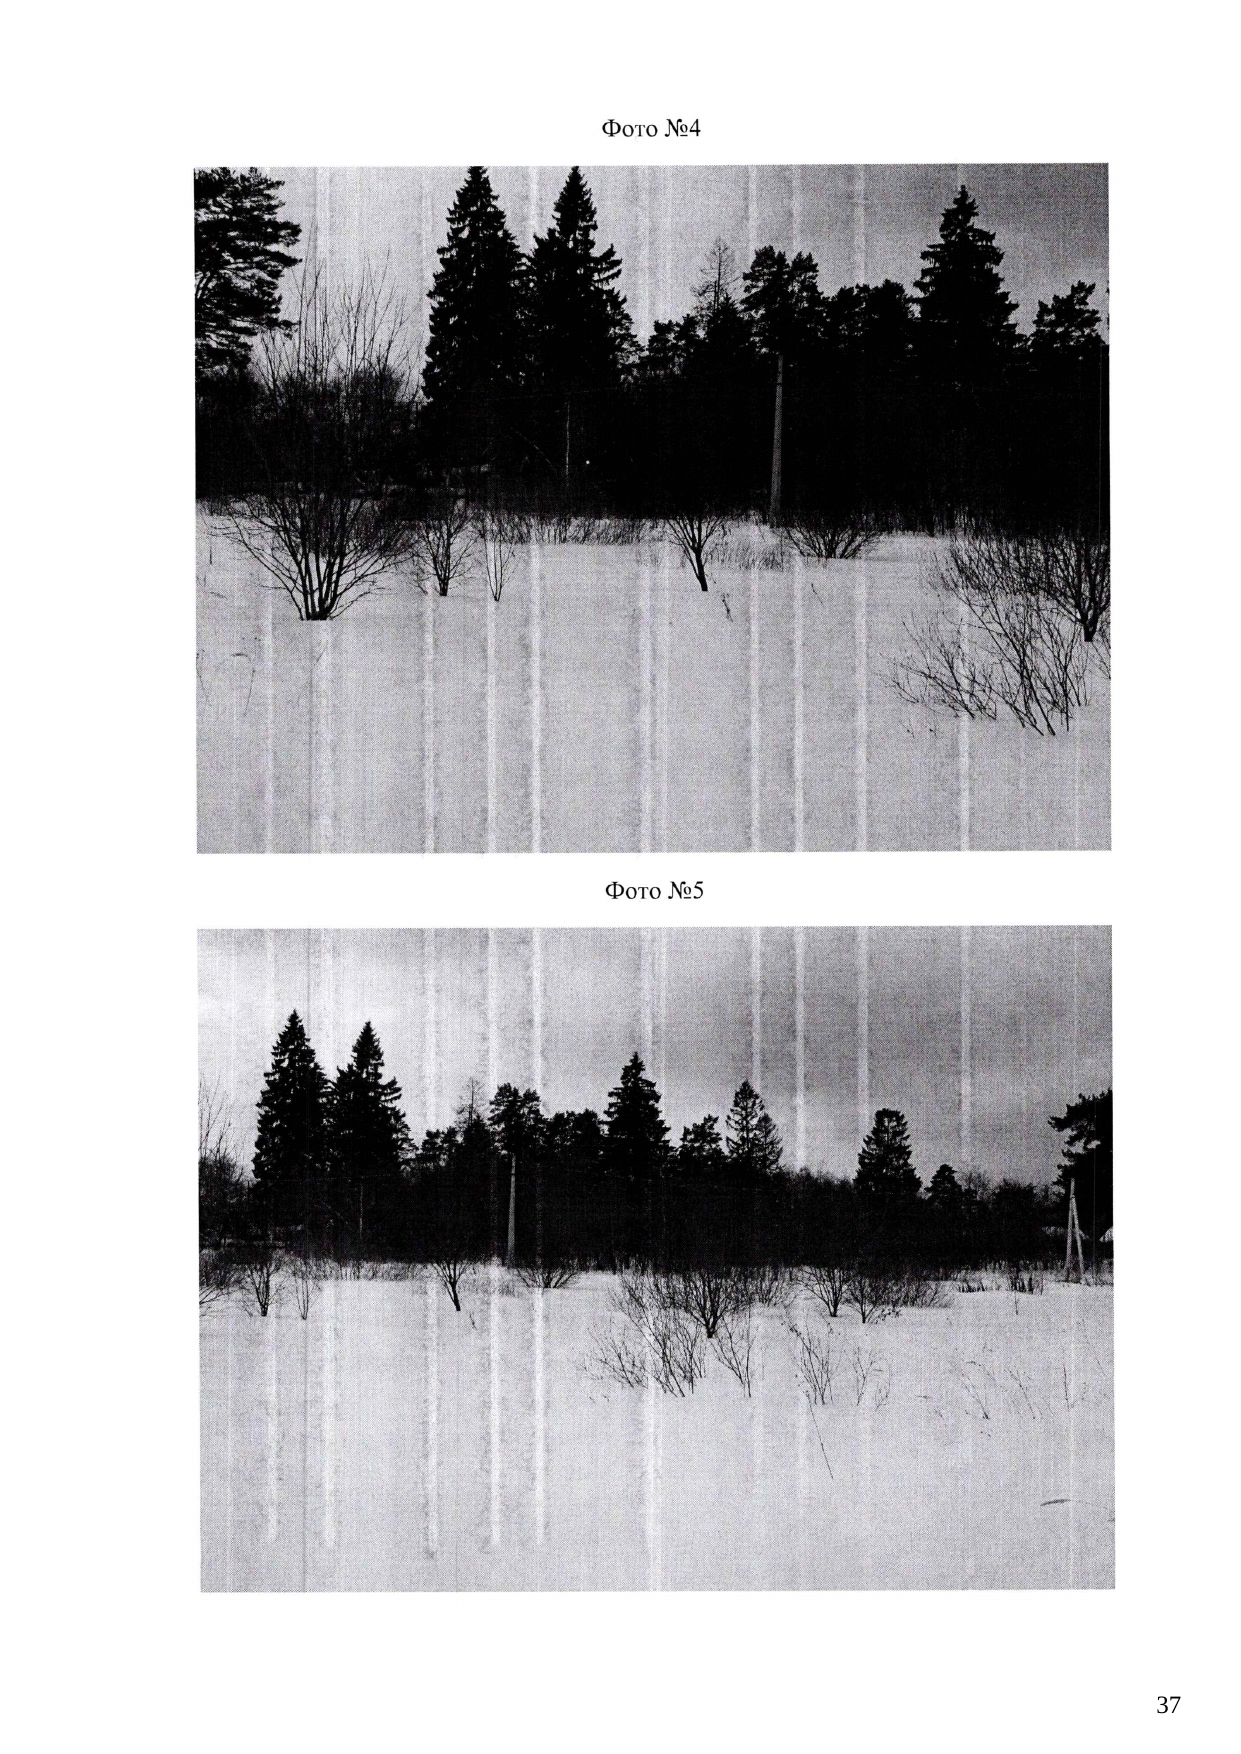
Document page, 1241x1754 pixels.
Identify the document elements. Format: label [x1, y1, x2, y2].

picture [103, 88, 1181, 1623]
